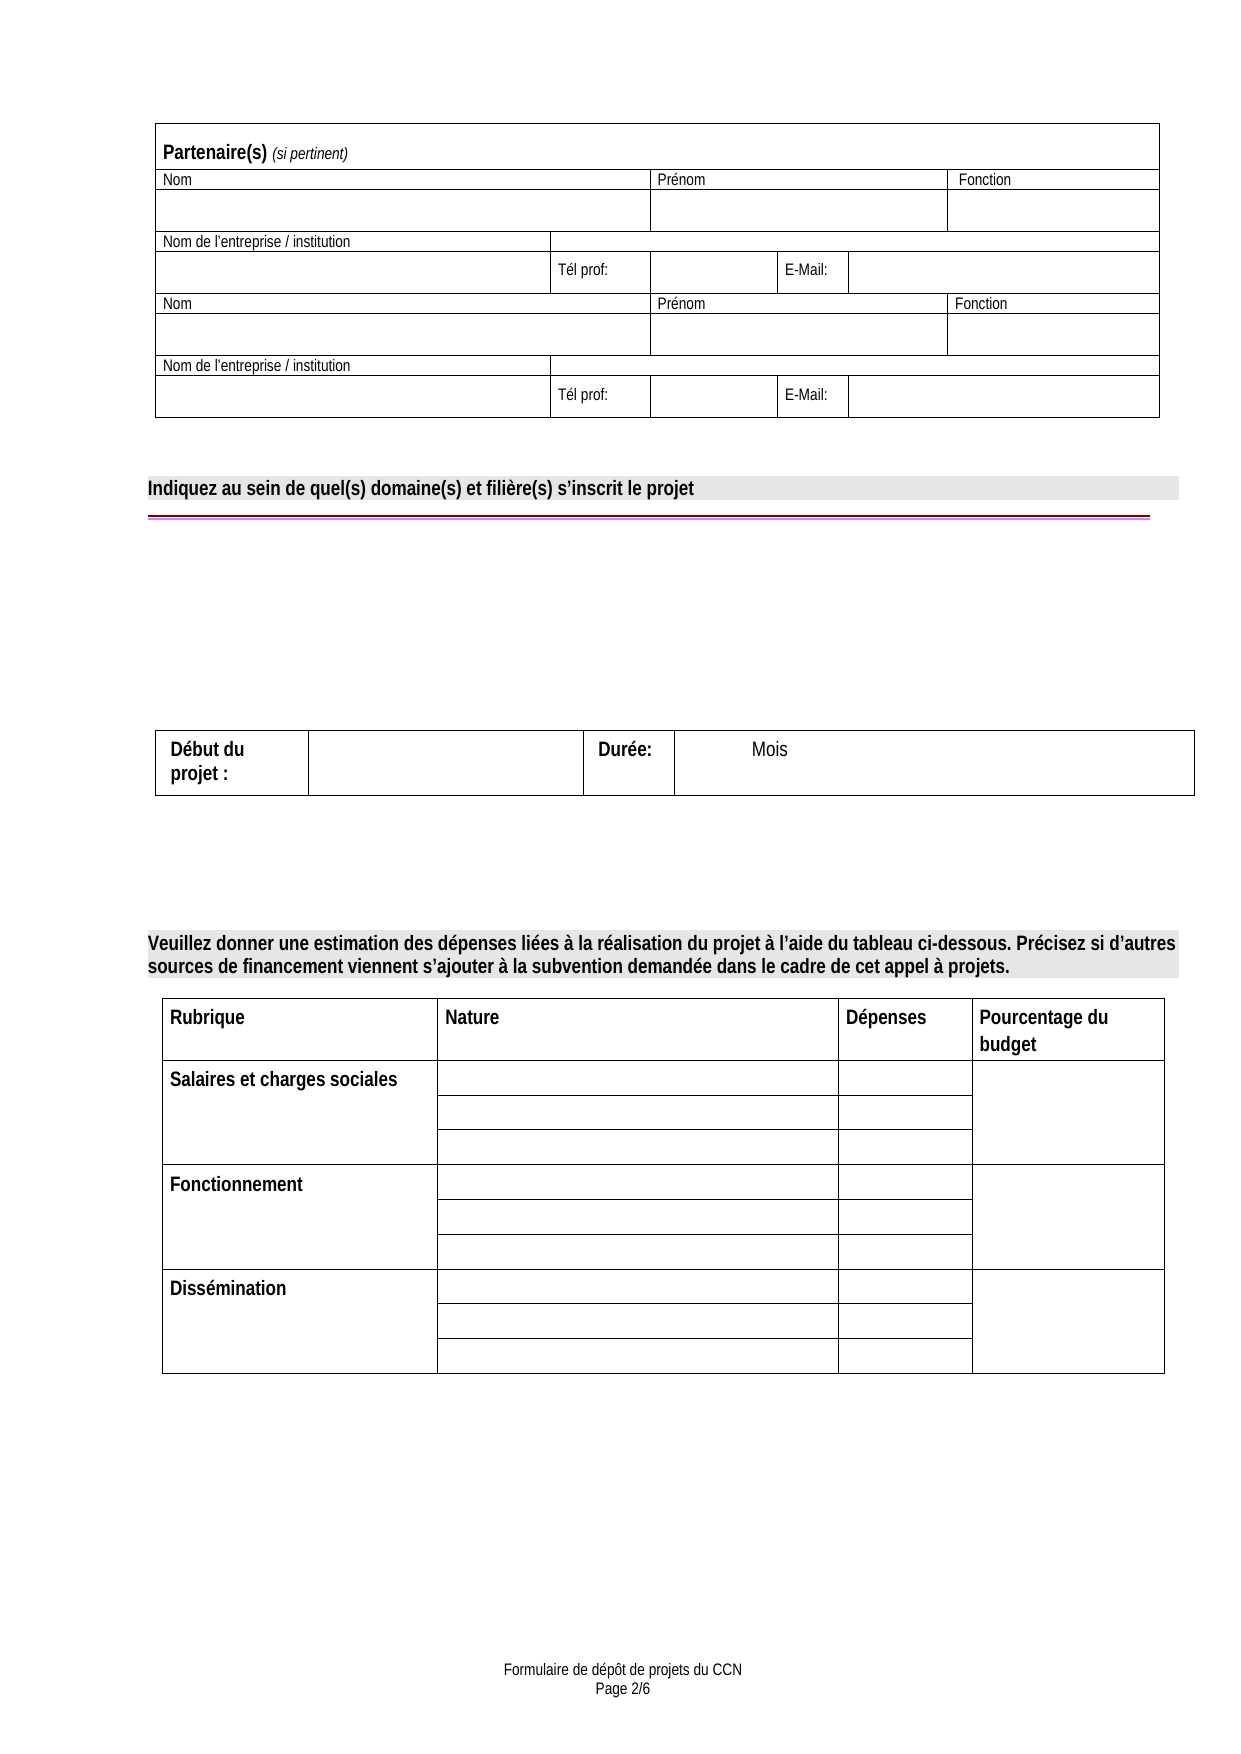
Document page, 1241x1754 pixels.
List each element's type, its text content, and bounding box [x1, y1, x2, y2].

table_cell [551, 356, 1159, 375]
table_cell Nom de l’entreprise / institution [156, 356, 550, 375]
table_header Mois [675, 731, 1194, 795]
table_cell [839, 1096, 972, 1129]
table_cell [438, 1304, 838, 1338]
text Veuillez donner une estimation des dépenses liées à la réalisation du projet à l’aide du tableau ci-dessous. Précisez si d’autres sources de financement viennent s’ajouter à la subvention demandée dans le cadre de cet appel à projets. [148, 930, 1179, 978]
table_header Partenaire(s) (si pertinent) [156, 124, 1159, 168]
table_cell [973, 1270, 1164, 1373]
table_header Dépenses [839, 999, 972, 1060]
table_cell Nom de l’entreprise / institution [156, 232, 550, 251]
table_cell [651, 252, 777, 293]
table_header Début du projet : [156, 731, 308, 795]
table_cell [438, 1270, 838, 1303]
table_cell [651, 190, 947, 231]
table_cell Dissémination [163, 1270, 437, 1373]
table_cell [438, 1200, 838, 1234]
table_cell [551, 232, 1159, 251]
table_cell [839, 1235, 972, 1268]
table_cell [839, 1270, 972, 1303]
table_header Durée: [584, 731, 674, 795]
table_cell Tél prof: [551, 376, 650, 417]
table_cell E-Mail: [778, 252, 848, 293]
table_cell [839, 1165, 972, 1199]
table_cell Nom [156, 170, 650, 189]
table_cell Tél prof: [551, 252, 650, 293]
table_cell [438, 1130, 838, 1164]
table_cell [651, 314, 947, 355]
table_cell [948, 190, 1159, 231]
table_cell [948, 314, 1159, 355]
table_cell [651, 376, 777, 417]
table_cell Salaires et charges sociales [163, 1061, 437, 1164]
table_header Nature [438, 999, 838, 1060]
table_cell Nom [156, 294, 650, 313]
table_cell Prénom [651, 170, 947, 189]
table_cell [438, 1165, 838, 1199]
table_cell [438, 1235, 838, 1268]
table_header [309, 731, 583, 795]
table_cell [849, 252, 1159, 293]
table_cell [839, 1200, 972, 1234]
table_cell [839, 1130, 972, 1164]
table_cell [839, 1304, 972, 1338]
table_cell [438, 1096, 838, 1129]
table_cell Fonctionnement [163, 1165, 437, 1268]
table_cell [839, 1339, 972, 1373]
text Indiquez au sein de quel(s) domaine(s) et filière(s) s’inscrit le projet [148, 476, 1179, 500]
table_cell [438, 1339, 838, 1373]
table_cell [438, 1061, 838, 1094]
table_cell E-Mail: [778, 376, 848, 417]
table_cell [839, 1061, 972, 1094]
table_cell [156, 376, 550, 417]
table_cell Prénom [651, 294, 947, 313]
table_cell [973, 1165, 1164, 1268]
table_cell Fonction [948, 170, 1159, 189]
table_cell [156, 252, 550, 293]
table_header Rubrique [163, 999, 437, 1060]
table_cell [156, 190, 650, 231]
table_cell [973, 1061, 1164, 1164]
table_cell [849, 376, 1159, 417]
table_cell [156, 314, 650, 355]
table_cell Fonction [948, 294, 1159, 313]
table_header Pourcentage du budget [973, 999, 1164, 1060]
